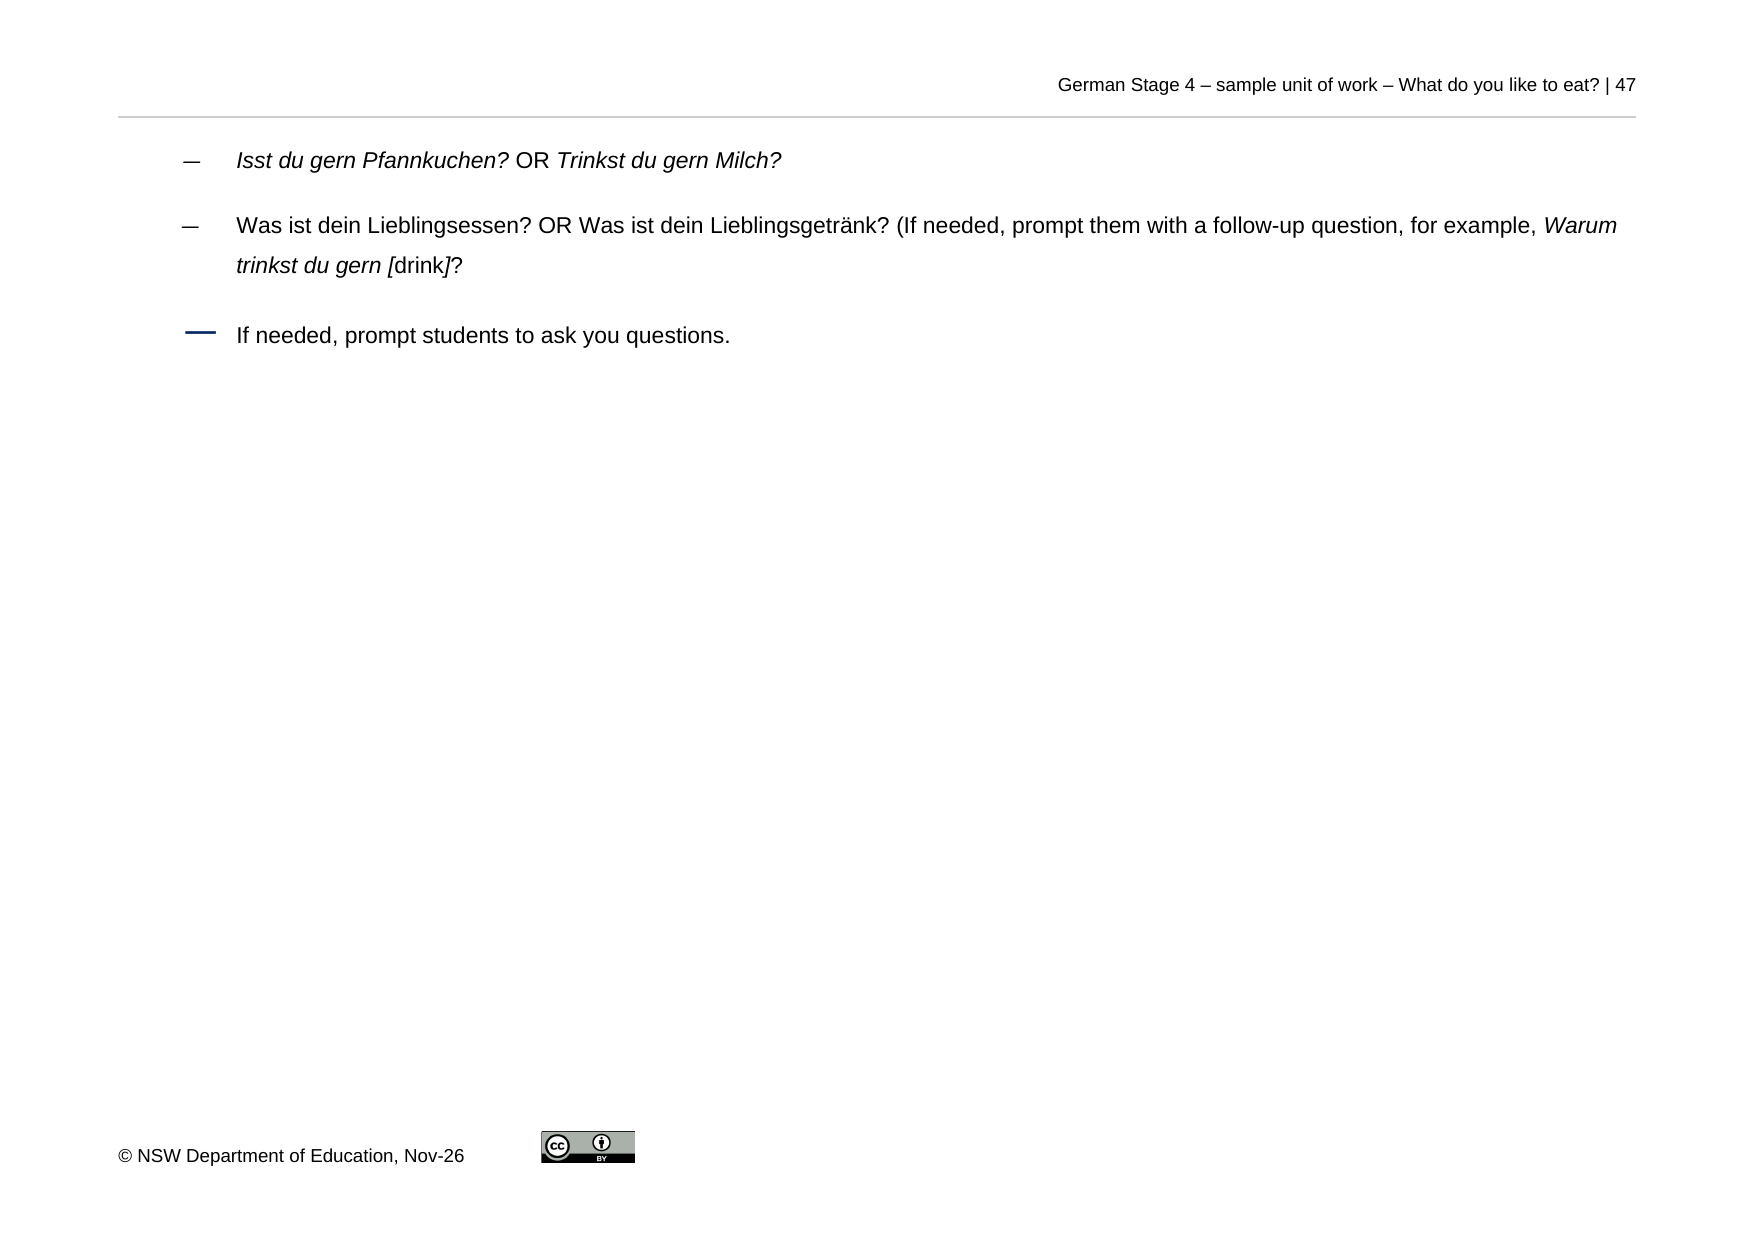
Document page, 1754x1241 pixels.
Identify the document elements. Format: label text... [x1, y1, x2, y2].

list Isst du gern Pfannkuchen? OR Trinkst du gern Milch? [177, 147, 1636, 173]
list Was ist dein Lieblingsessen? OR Was ist dein Lieblingsgetränk? (If needed, prompt them with a follow-up question, for example, Warum trinkst du gern [drink]? [177, 212, 1636, 278]
list If needed, prompt students to ask you questions. [177, 304, 1636, 353]
picture [541, 1131, 635, 1163]
